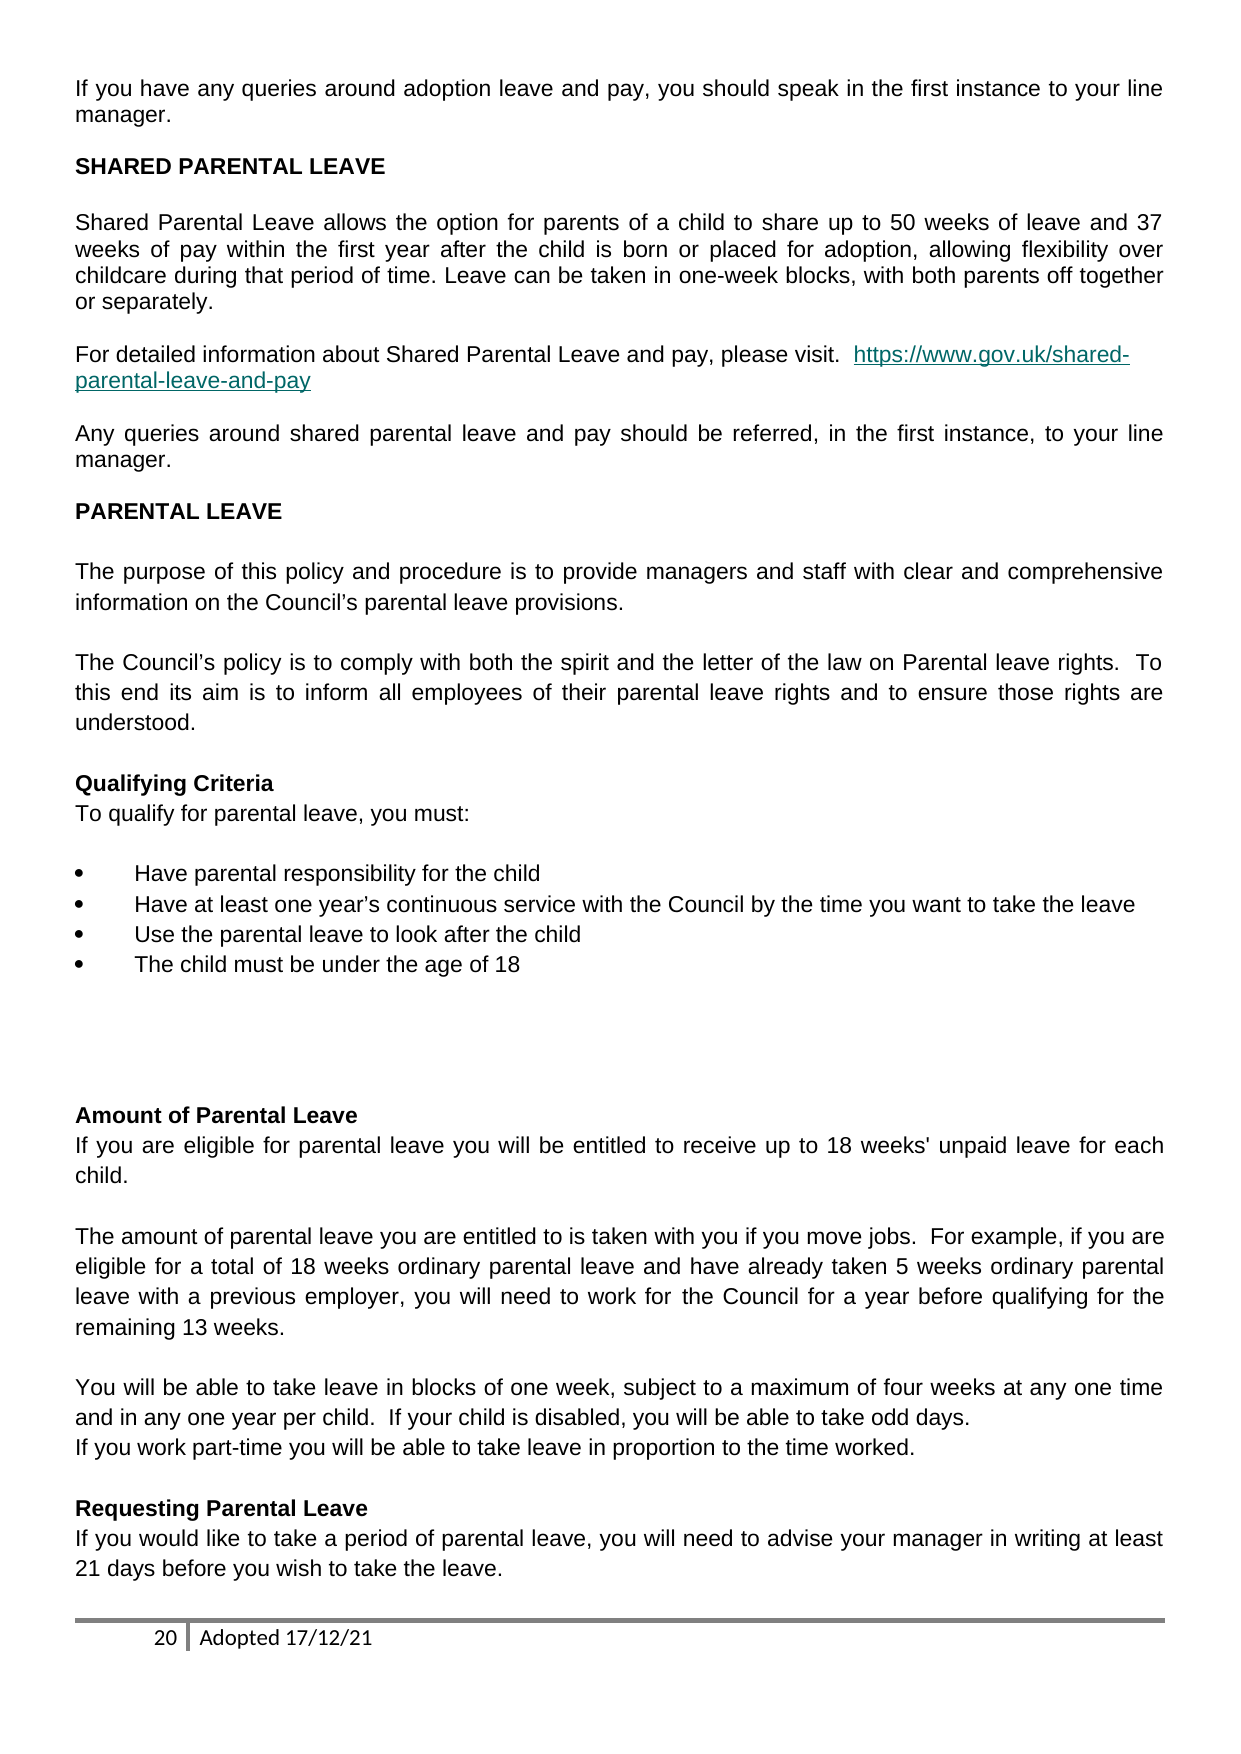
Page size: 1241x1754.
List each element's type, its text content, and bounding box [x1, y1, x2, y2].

text If you work part-time you will be able to take leave in proportion to the time worked. [75, 1434, 1165, 1461]
text The amount of parental leave you are entitled to is taken with you if you move jobs. For example, if you are eligible for a total of 18 weeks ordinary parental leave and have already taken 5 weeks ordinary parental leave with a previous employer, you will need to work for the Council for a year before qualifying for the remaining 13 weeks. [75, 1223, 1165, 1340]
text If you would like to take a period of parental leave, you will need to advise your manager in writing at least 21 days before you wish to take the leave. [75, 1525, 1165, 1581]
list The child must be under the age of 18 [75, 951, 1165, 977]
text Requesting Parental Leave [75, 1495, 1165, 1521]
text Shared Parental Leave allows the option for parents of a child to share up to 50 weeks of leave and 37 weeks of pay within the first year after the child is born or placed for adoption, allowing flexibility over childcare during that period of time. Leave can be taken in one-week blocks, with both parents off together or separately. [75, 209, 1165, 315]
text If you have any queries around adoption leave and pay, you should speak in the first instance to your line manager. [75, 75, 1165, 128]
list Have at least one year’s continuous service with the Council by the time you want to take the leave [75, 891, 1165, 917]
text The purpose of this policy and procedure is to provide managers and staff with clear and comprehensive information on the Council’s parental leave provisions. [75, 558, 1165, 615]
text Any queries around shared parental leave and pay should be referred, in the first instance, to your line manager. [75, 420, 1165, 473]
subtitle SHARED PARENTAL LEAVE [75, 153, 1165, 179]
subtitle PARENTAL LEAVE [75, 498, 1165, 524]
text If you are eligible for parental leave you will be entitled to receive up to 18 weeks' unpaid leave for each child. [75, 1132, 1165, 1189]
text The Council’s policy is to comply with both the spirit and the letter of the law on Parental leave rights. To this end its aim is to inform all employees of their parental leave rights and to ensure those rights are understood. [75, 649, 1165, 736]
text Qualifying Criteria [75, 770, 1165, 796]
list Use the parental leave to look after the child [75, 921, 1165, 947]
text For detailed information about Shared Parental Leave and pay, please visit. https://www.gov.uk/shared-parental-leave-and-pay [75, 341, 1165, 394]
text You will be able to take leave in blocks of one week, subject to a maximum of four weeks at any one time and in any one year per child. If your child is disabled, you will be able to take odd days. [75, 1374, 1165, 1430]
list Have parental responsibility for the child [75, 860, 1165, 887]
text Amount of Parental Leave [75, 1102, 1165, 1128]
text To qualify for parental leave, you must: [75, 800, 1165, 826]
